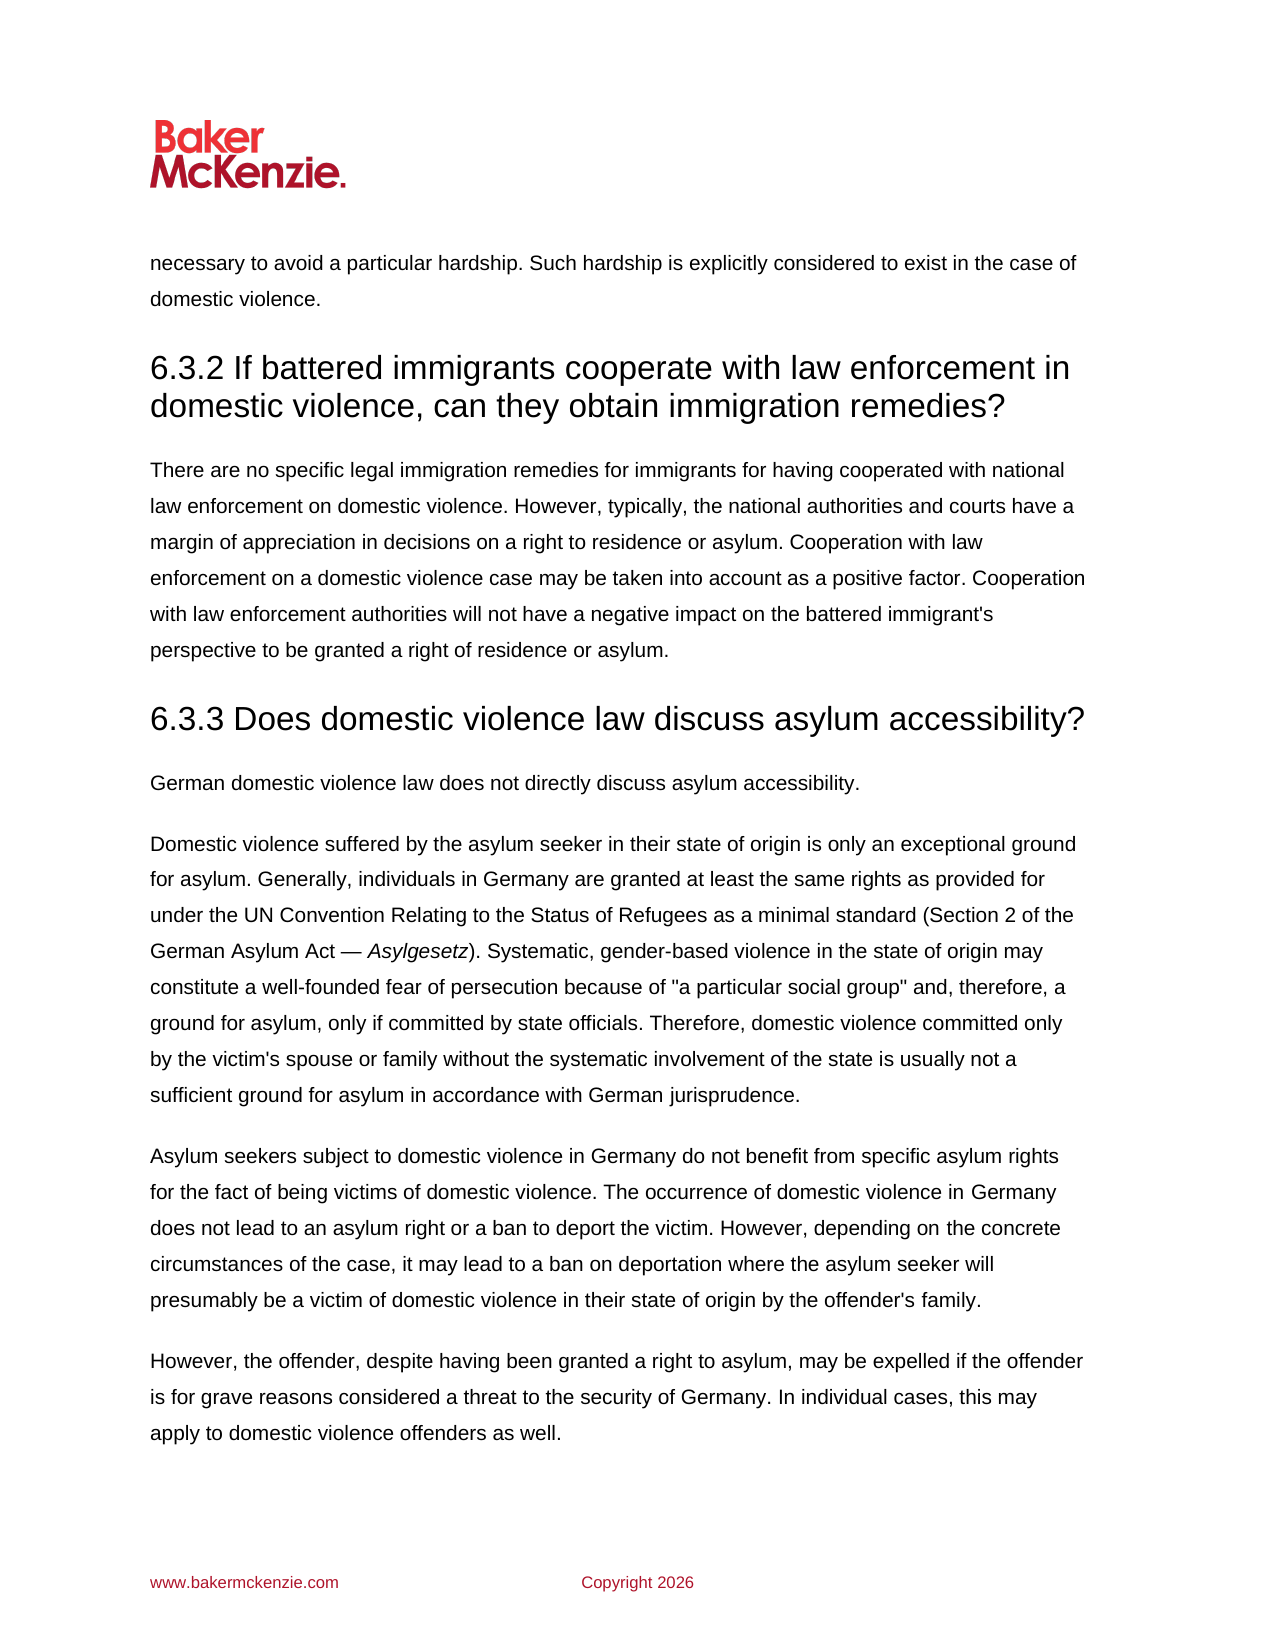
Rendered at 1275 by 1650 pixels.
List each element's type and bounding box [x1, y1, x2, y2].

picture [150, 120, 346, 189]
